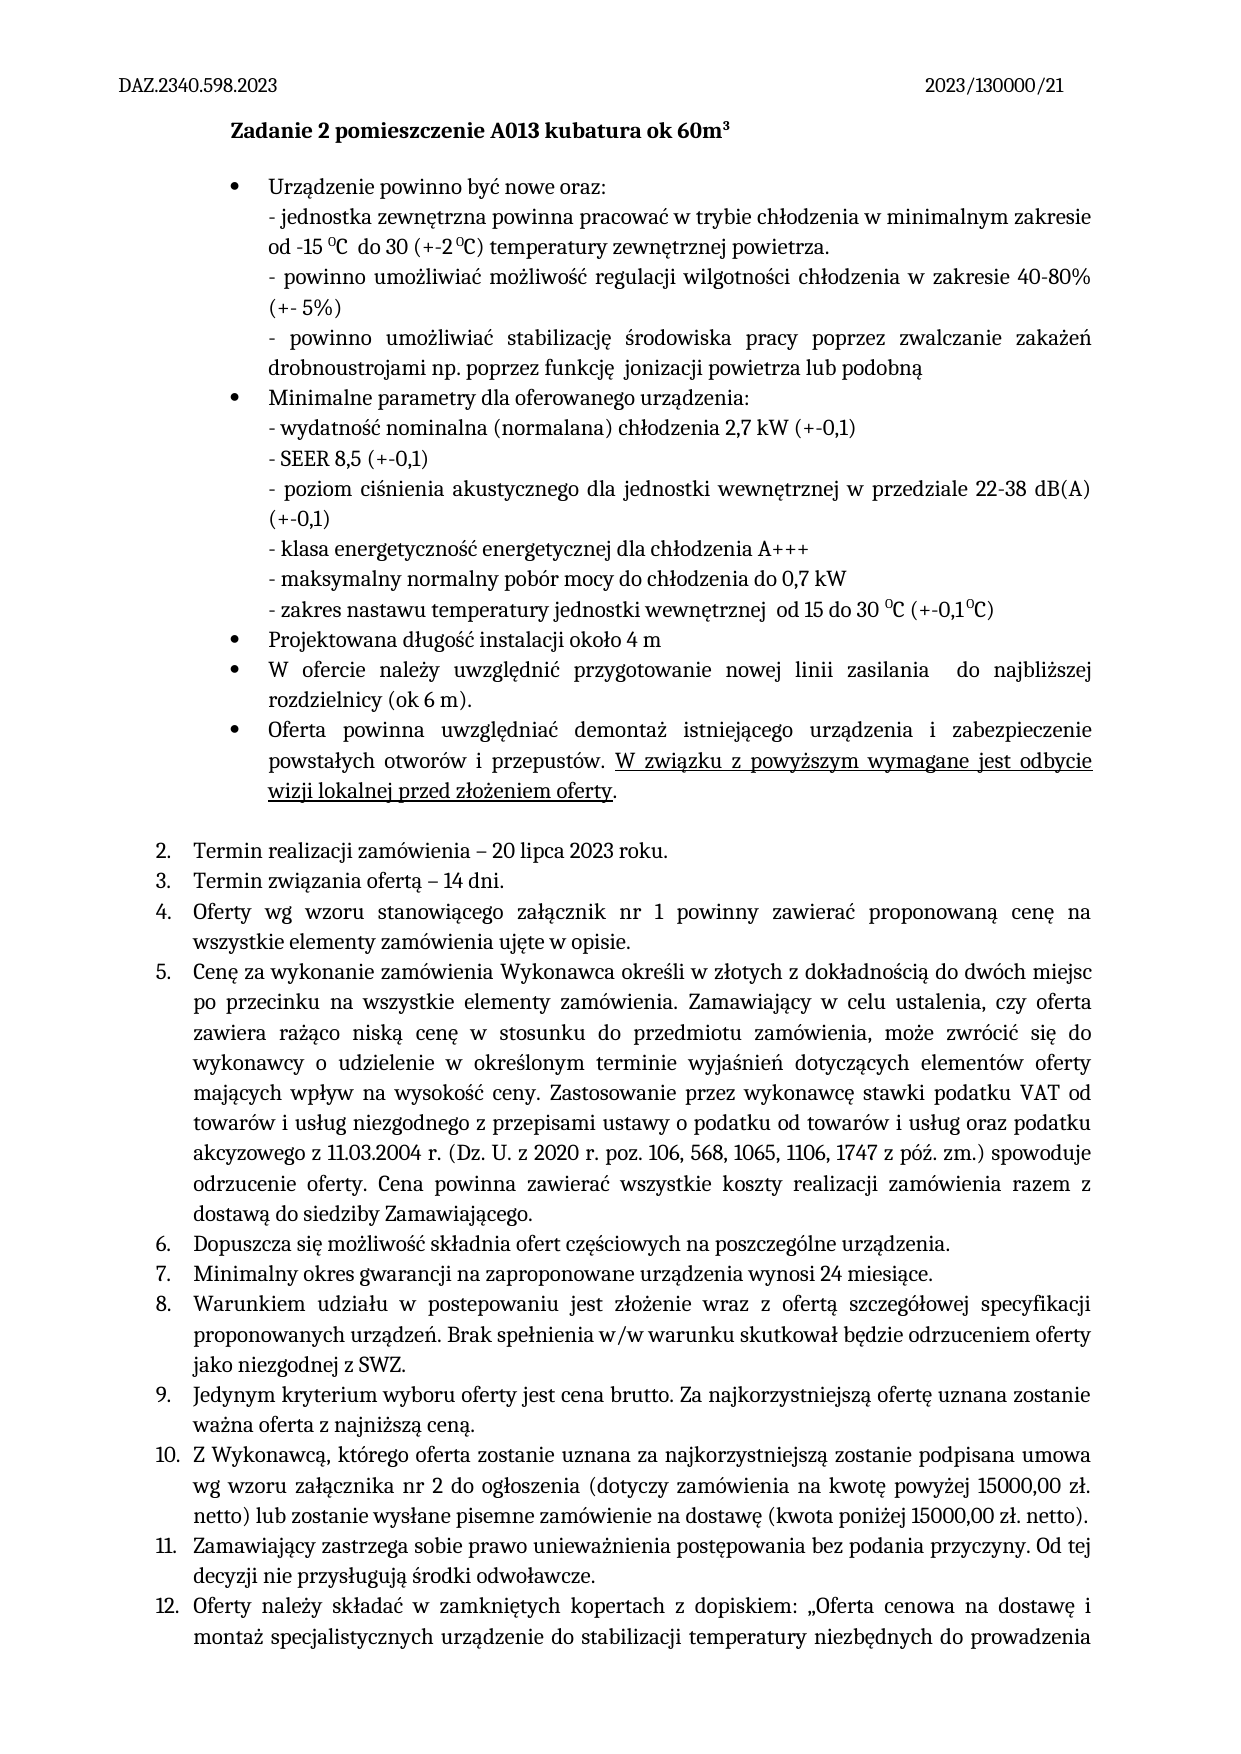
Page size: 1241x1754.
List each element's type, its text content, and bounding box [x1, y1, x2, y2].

list - zakres nastawu temperatury jednostki wewnętrznej od 15 do 30 OC (+-0,1 OC) [268, 596, 1093, 623]
list Warunkiem udziału w postepowaniu jest złożenie wraz z ofertą szczegółowej specyfikacji proponowanych urządzeń. Brak spełnienia w/w warunku skutkował będzie odrzuceniem oferty jako niezgodnej z SWZ. [156, 1291, 1093, 1378]
list - wydatność nominalna (normalana) chłodzenia 2,7 kW (+-0,1) [268, 415, 1093, 441]
list Z Wykonawcą, którego oferta zostanie uznana za najkorzystniejszą zostanie podpisana umowa wg wzoru załącznika nr 2 do ogłoszenia (dotyczy zamówienia na kwotę powyżej 15000,00 zł. netto) lub zostanie wysłane pisemne zamówienie na dostawę (kwota poniżej 15000,00 zł. netto). [156, 1442, 1093, 1529]
list Minimalny okres gwarancji na zaproponowane urządzenia wynosi 24 miesiące. [156, 1261, 1093, 1287]
list - maksymalny normalny pobór mocy do chłodzenia do 0,7 kW [268, 566, 1093, 592]
list W ofercie należy uwzględnić przygotowanie nowej linii zasilania do najbliższej rozdzielnicy (ok 6 m). [231, 657, 1093, 713]
list Jedynym kryterium wyboru oferty jest cena brutto. Za najkorzystniejszą ofertę uznana zostanie ważna oferta z najniższą ceną. [156, 1382, 1093, 1438]
list Cenę za wykonanie zamówienia Wykonawca określi w złotych z dokładnością do dwóch miejsc po przecinku na wszystkie elementy zamówienia. Zamawiający w celu ustalenia, czy oferta zawiera rażąco niską cenę w stosunku do przedmiotu zamówienia, może zwrócić się do wykonawcy o udzielenie w określonym terminie wyjaśnień dotyczących elementów oferty mających wpływ na wysokość ceny. Zastosowanie przez wykonawcę stawki podatku VAT od towarów i usług niezgodnego z przepisami ustawy o podatku od towarów i usług oraz podatku akcyzowego z 11.03.2004 r. (Dz. U. z 2020 r. poz. 106, 568, 1065, 1106, 1747 z póź. zm.) spowoduje odrzucenie oferty. Cena powinna zawierać wszystkie koszty realizacji zamówienia razem z dostawą do siedziby Zamawiającego. [156, 959, 1093, 1227]
text Zadanie 2 pomieszczenie A013 kubatura ok 60m3 [231, 118, 1093, 144]
list Urządzenie powinno być nowe oraz: [231, 173, 1093, 200]
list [156, 1593, 1093, 1650]
list Termin realizacji zamówienia – 20 lipca 2023 roku. [156, 838, 1093, 864]
list Zamawiający zastrzega sobie prawo unieważnienia postępowania bez podania przyczyny. Od tej decyzji nie przysługują środki odwoławcze. [156, 1533, 1093, 1589]
list - powinno umożliwiać stabilizację środowiska pracy poprzez zwalczanie zakażeń drobnoustrojami np. poprzez funkcję jonizacji powietrza lub podobną [268, 324, 1093, 381]
list Dopuszcza się możliwość składnia ofert częściowych na poszczególne urządzenia. [156, 1231, 1093, 1257]
list - klasa energetyczność energetycznej dla chłodzenia A+++ [268, 536, 1093, 562]
list Projektowana długość instalacji około 4 m [231, 627, 1093, 653]
list - jednostka zewnętrzna powinna pracować w trybie chłodzenia w minimalnym zakresie od -15 OC do 30 (+-2 OC) temperatury zewnętrznej powietrza. [268, 204, 1093, 260]
list - poziom ciśnienia akustycznego dla jednostki wewnętrznej w przedziale 22-38 dB(A) (+-0,1) [268, 476, 1093, 532]
list Oferta powinna uwzględniać demontaż istniejącego urządzenia i zabezpieczenie powstałych otworów i przepustów. W związku z powyższym wymagane jest odbycie wizji lokalnej przed złożeniem oferty. [231, 717, 1093, 804]
list - powinno umożliwiać możliwość regulacji wilgotności chłodzenia w zakresie 40-80% (+- 5%) [268, 264, 1093, 321]
list - SEER 8,5 (+-0,1) [268, 445, 1093, 472]
list Minimalne parametry dla oferowanego urządzenia: [231, 385, 1093, 411]
list Oferty wg wzoru stanowiącego załącznik nr 1 powinny zawierać proponowaną cenę na wszystkie elementy zamówienia ujęte w opisie. [156, 898, 1093, 955]
list Termin związania ofertą – 14 dni. [156, 868, 1093, 894]
